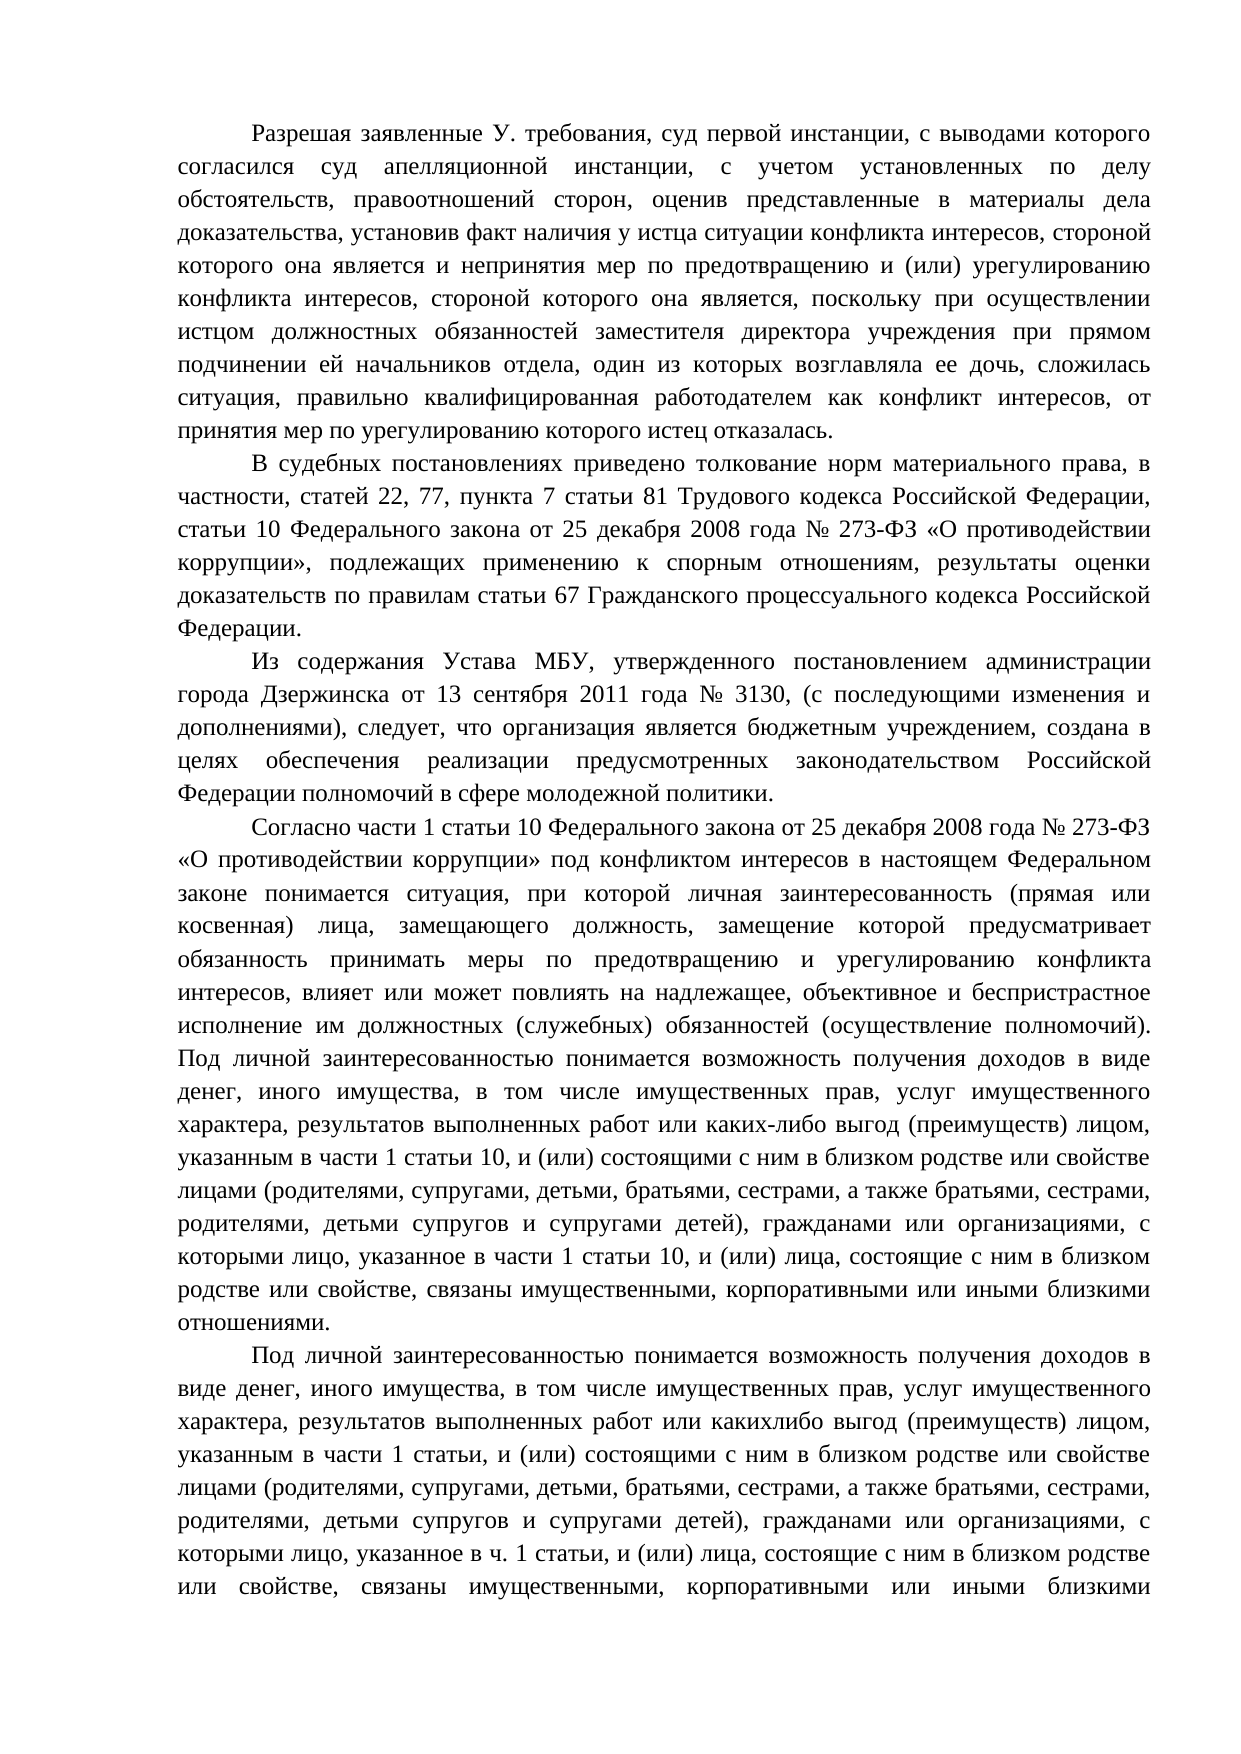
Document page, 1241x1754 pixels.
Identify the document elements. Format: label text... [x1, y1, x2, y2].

list Разрешая заявленные У. требования, суд первой инстанции, с выводами которого согласился суд апелляционной инстанции, с учетом установленных по делу обстоятельств, правоотношений сторон, оценив представленные в материалы дела доказательства, установив факт наличия у истца ситуации конфликта интересов, стороной которого она является и непринятия мер по предотвращению и (или) урегулированию конфликта интересов, стороной которого она является, поскольку при осуществлении истцом должностных обязанностей заместителя директора учреждения при прямом подчинении ей начальников отдела, один из которых возглавляла ее дочь, сложилась ситуация, правильно квалифицированная работодателем как конфликт интересов, от принятия мер по урегулированию которого истец отказалась. [177, 118, 1152, 444]
list Из содержания Устава МБУ, утвержденного постановлением администрации города Дзержинска от 13 сентября 2011 года № 3130, (с последующими изменения и дополнениями), следует, что организация является бюджетным учреждением, создана в целях обеспечения реализации предусмотренных законодательством Российской Федерации полномочий в сфере молодежной политики. [177, 646, 1152, 807]
list Согласно части 1 статьи 10 Федерального закона от 25 декабря 2008 года № 273-ФЗ «О противодействии коррупции» под конфликтом интересов в настоящем Федеральном законе понимается ситуация, при которой личная заинтересованность (прямая или косвенная) лица, замещающего должность, замещение которой предусматривает обязанность принимать меры по предотвращению и урегулированию конфликта интересов, влияет или может повлиять на надлежащее, объективное и беспристрастное исполнение им должностных (служебных) обязанностей (осуществление полномочий). Под личной заинтересованностью понимается возможность получения доходов в виде денег, иного имущества, в том числе имущественных прав, услуг имущественного характера, результатов выполненных работ или каких-либо выгод (преимуществ) лицом, указанным в части 1 статьи 10, и (или) состоящими с ним в близком родстве или свойстве лицами (родителями, супругами, детьми, братьями, сестрами, а также братьями, сестрами, родителями, детьми супругов и супругами детей), гражданами или организациями, с которыми лицо, указанное в части 1 статьи 10, и (или) лица, состоящие с ним в близком родстве или свойстве, связаны имущественными, корпоративными или иными близкими отношениями. [177, 812, 1152, 1336]
list В судебных постановлениях приведено толкование норм материального права, в частности, статей 22, 77, пункта 7 статьи 81 Трудового кодекса Российской Федерации, статьи 10 Федерального закона от 25 декабря 2008 года № 273-ФЗ «О противодействии коррупции», подлежащих применению к спорным отношениям, результаты оценки доказательств по правилам статьи 67 Гражданского процессуального кодекса Российской Федерации. [177, 448, 1152, 642]
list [177, 1340, 1152, 1600]
